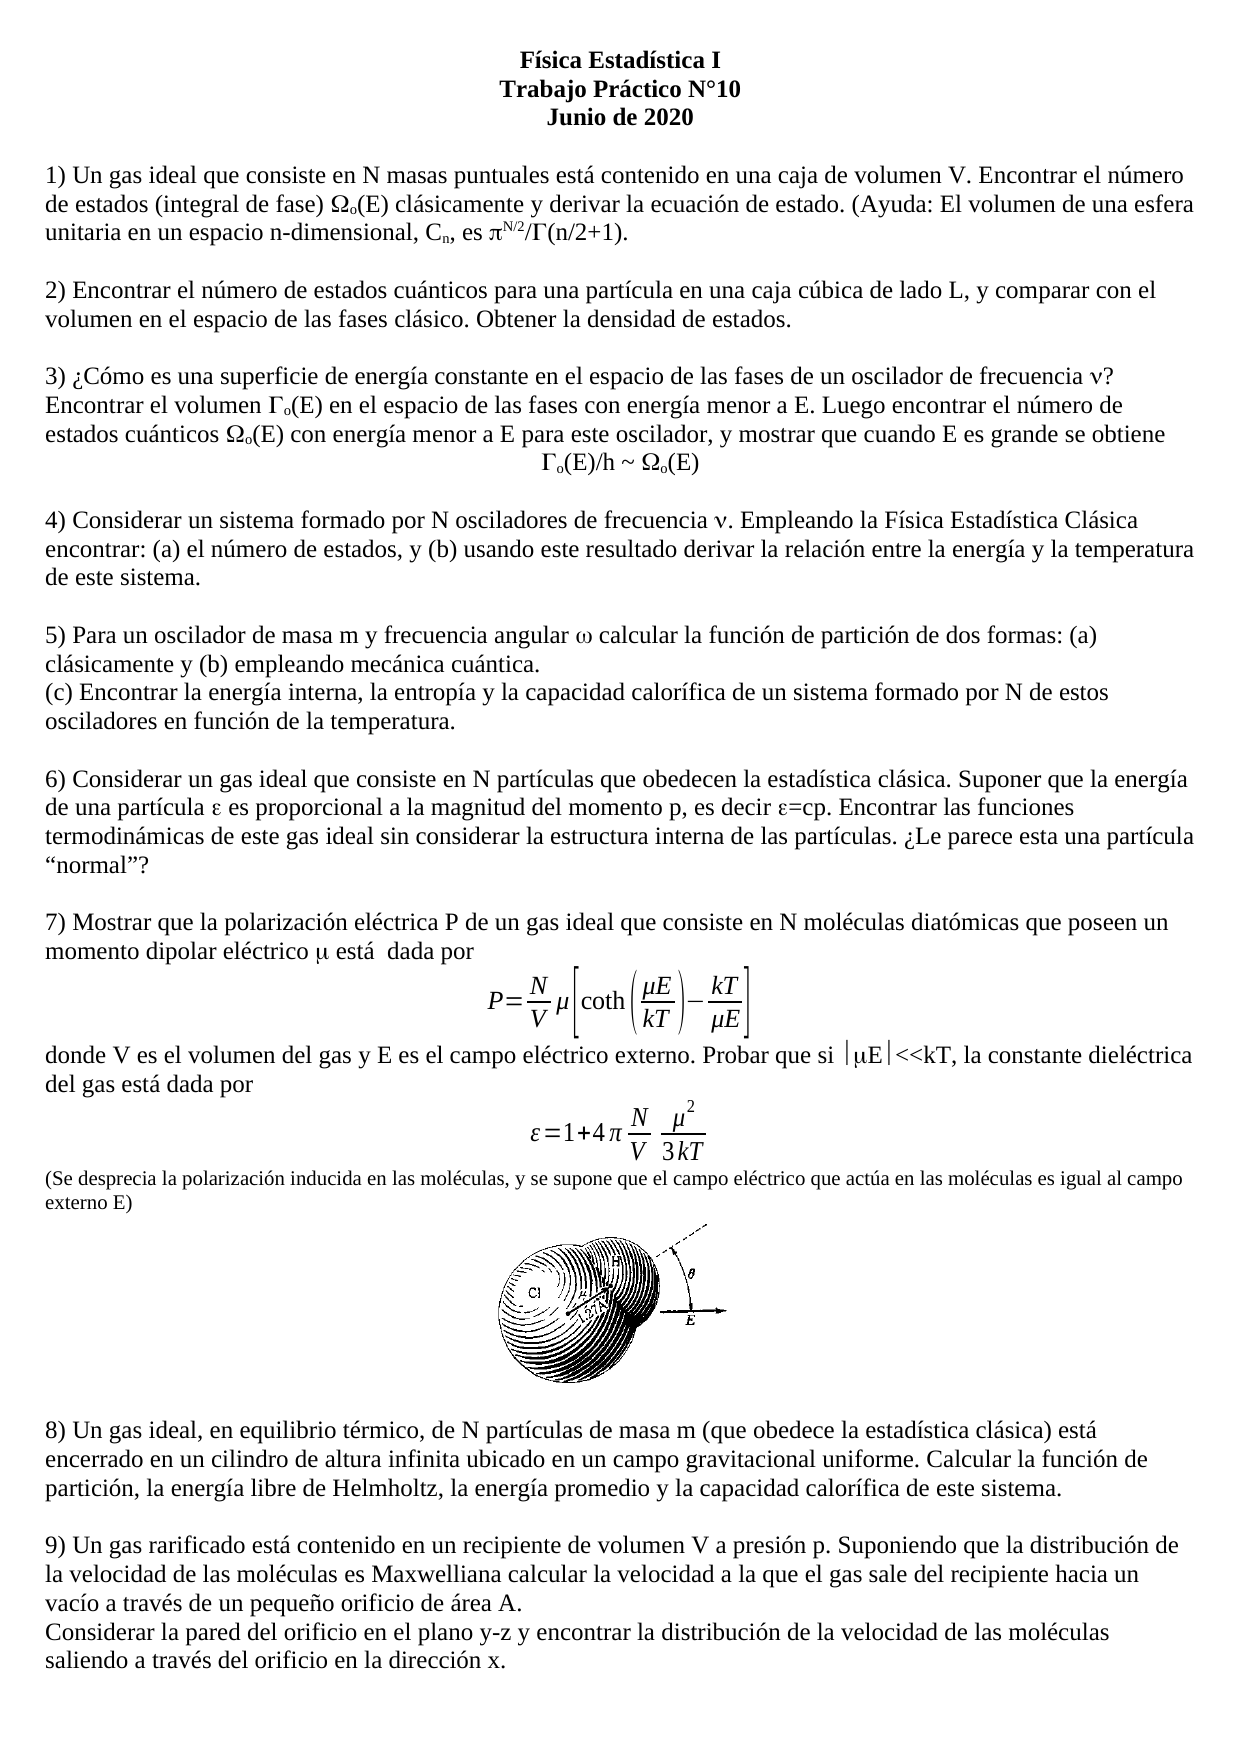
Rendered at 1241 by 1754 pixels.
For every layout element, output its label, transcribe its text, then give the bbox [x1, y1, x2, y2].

text 2) Encontrar el número de estados cuánticos para una partícula en una caja cúbica de lado L, y comparar con el volumen en el espacio de las fases clásico. Obtener la densidad de estados. [45, 275, 1195, 332]
text donde V es el volumen del gas y E es el campo eléctrico externo. Probar que si E<<kT, la constante dieléctrica del gas está dada por [45, 1040, 1195, 1097]
text 6) Considerar un gas ideal que consiste en N partículas que obedecen la estadística clásica. Suponer que la energía de una partícula es proporcional a la magnitud del momento p, es decir =cp. Encontrar las funciones termodinámicas de este gas ideal sin considerar la estructura interna de las partículas. ¿Le parece esta una partícula “normal”? [45, 764, 1195, 879]
text (c) Encontrar la energía interna, la entropía y la capacidad calorífica de un sistema formado por N de estos osciladores en función de la temperatura. [45, 677, 1195, 735]
text Considerar la pared del orificio en el plano y-z y encontrar la distribución de la velocidad de las moléculas saliendo a través del orificio en la dirección x. [45, 1617, 1195, 1674]
text Encontrar el volumen o(E) en el espacio de las fases con energía menor a E. Luego encontrar el número de estados cuánticos o(E) con energía menor a E para este oscilador, y mostrar que cuando E es grande se obtiene [45, 390, 1195, 447]
text 3) ¿Cómo es una superficie de energía constante en el espacio de las fases de un oscilador de frecuencia ? [45, 361, 1195, 390]
text (Se desprecia la polarización inducida en las moléculas, y se supone que el campo eléctrico que actúa en las moléculas es igual al campo externo E) [45, 1166, 1195, 1214]
text 7) Mostrar que la polarización eléctrica P de un gas ideal que consiste en N moléculas diatómicas que poseen un momento dipolar eléctrico está dada por [45, 907, 1195, 965]
text o(E)/h ~ o(E) [45, 447, 1195, 476]
text Física Estadística I [45, 45, 1195, 74]
text 5) Para un oscilador de masa m y frecuencia angular calcular la función de partición de dos formas: (a) clásicamente y (b) empleando mecánica cuántica. [45, 620, 1195, 677]
text Trabajo Práctico N°10 [45, 74, 1195, 102]
text 1) Un gas ideal que consiste en N masas puntuales está contenido en una caja de volumen V. Encontrar el número de estados (integral de fase) o(E) clásicamente y derivar la ecuación de estado. (Ayuda: El volumen de una esfera unitaria en un espacio n-dimensional, Cn, es N/2/(n/2+1). [45, 160, 1195, 246]
text 4) Considerar un sistema formado por N osciladores de frecuencia . Empleando la Física Estadística Clásica encontrar: (a) el número de estados, y (b) usando este resultado derivar la relación entre la energía y la temperatura de este sistema. [45, 505, 1195, 591]
text 9) Un gas rarificado está contenido en un recipiente de volumen V a presión p. Suponiendo que la distribución de la velocidad de las moléculas es Maxwelliana calcular la velocidad a la que el gas sale del recipiente hacia un vacío a través de un pequeño orificio de área A. [45, 1531, 1195, 1617]
picture [482, 1214, 758, 1387]
text Junio de 2020 [45, 102, 1195, 131]
text 8) Un gas ideal, en equilibrio térmico, de N partículas de masa m (que obedece la estadística clásica) está encerrado en un cilindro de altura infinita ubicado en un campo gravitacional uniforme. Calcular la función de partición, la energía libre de Helmholtz, la energía promedio y la capacidad calorífica de este sistema. [45, 1416, 1195, 1502]
